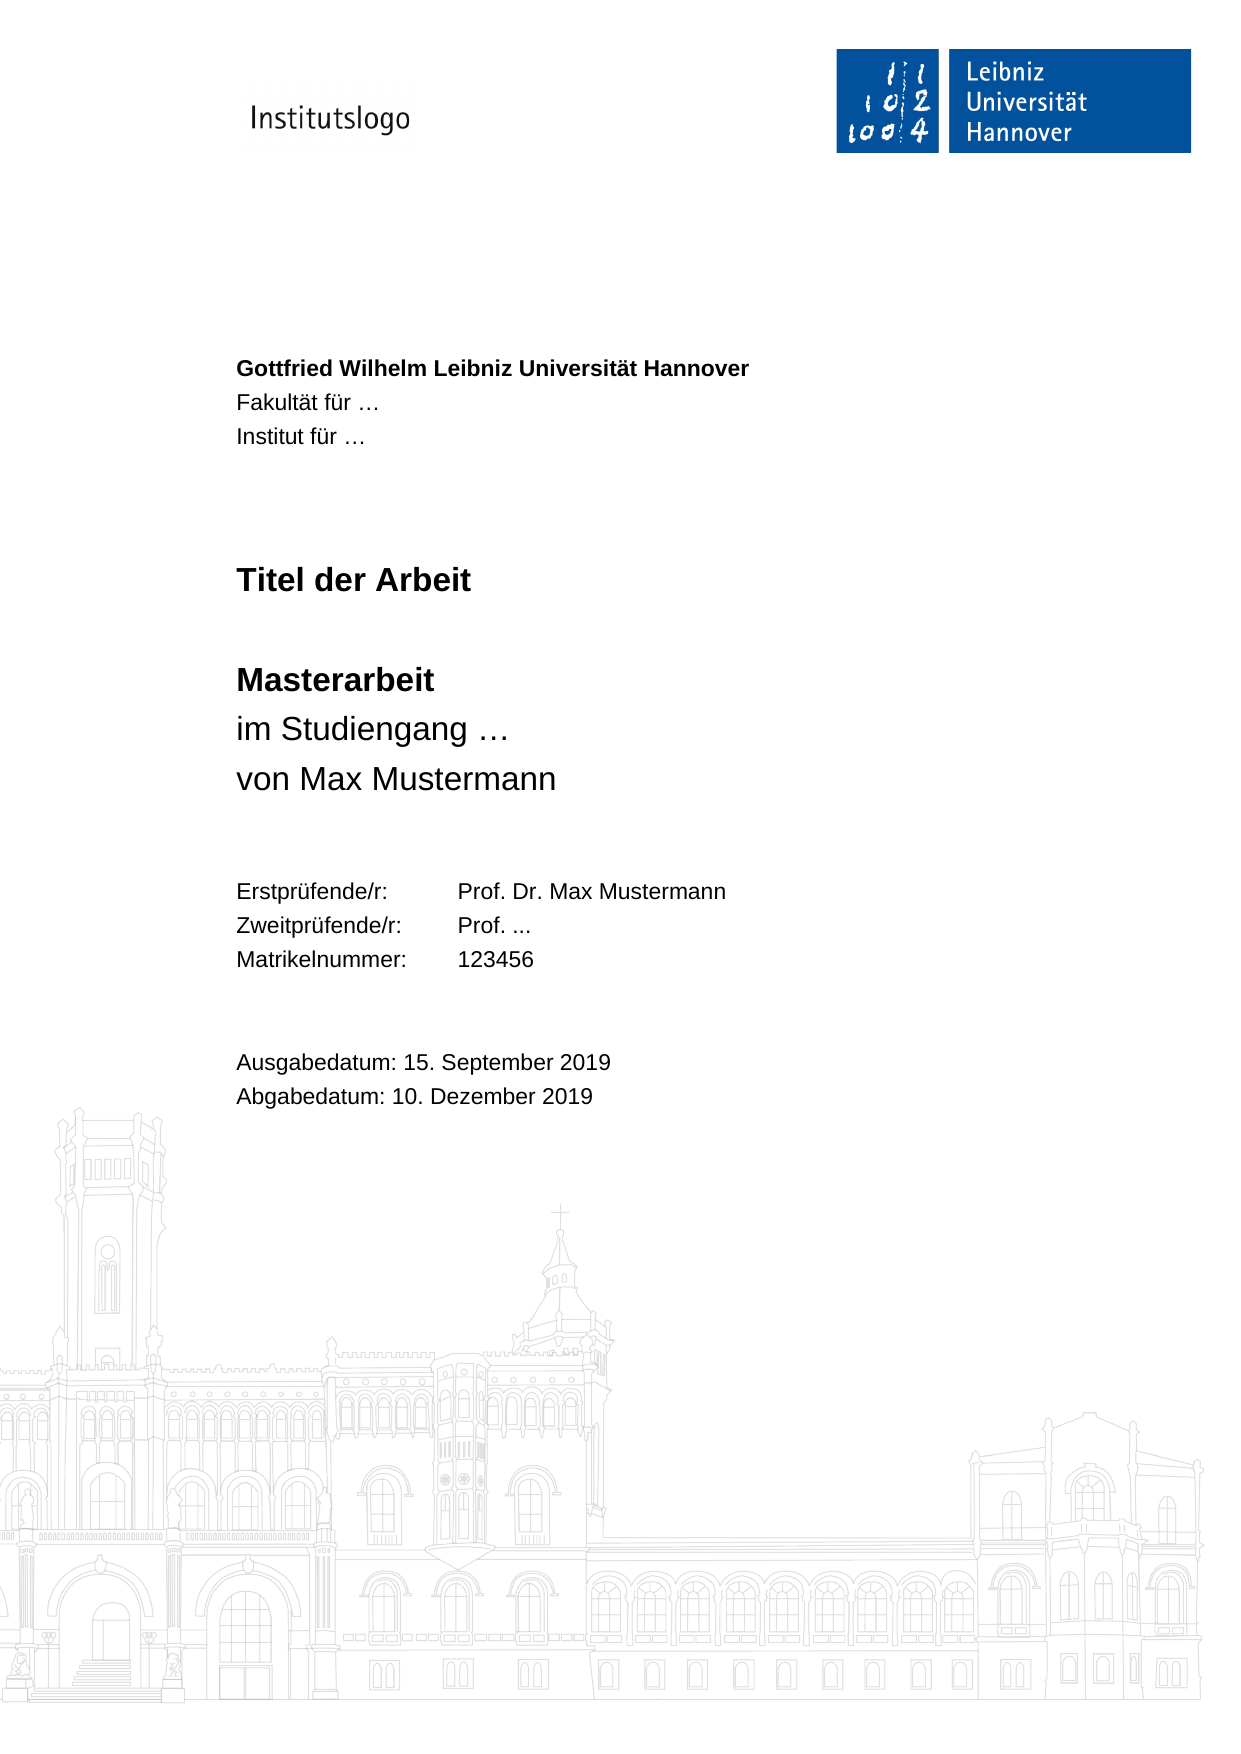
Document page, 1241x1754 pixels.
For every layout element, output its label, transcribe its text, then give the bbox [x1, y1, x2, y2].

text Abgabedatum: 10. Dezember 2019 [236, 1083, 1092, 1109]
text Erstprüfende/r: Prof. Dr. Max Mustermann [236, 878, 1092, 904]
text Institut für … [236, 423, 1092, 449]
picture [0, 1013, 1241, 1754]
text Titel der Arbeit [236, 560, 1092, 598]
text Zweitprüfende/r: Prof. ... [236, 912, 1092, 938]
text Masterarbeit [236, 659, 1092, 698]
picture [836, 49, 1192, 153]
text Gottfried Wilhelm Leibniz Universität Hannover [236, 355, 1092, 381]
text Fakultät für … [236, 389, 1092, 415]
text von Max Mustermann [236, 759, 1092, 798]
picture [240, 79, 419, 151]
text Ausgabedatum: 15. September 2019 [236, 1048, 1092, 1075]
text im Studiengang … [236, 709, 1092, 748]
text Matrikelnummer: 123456 [236, 946, 1092, 972]
